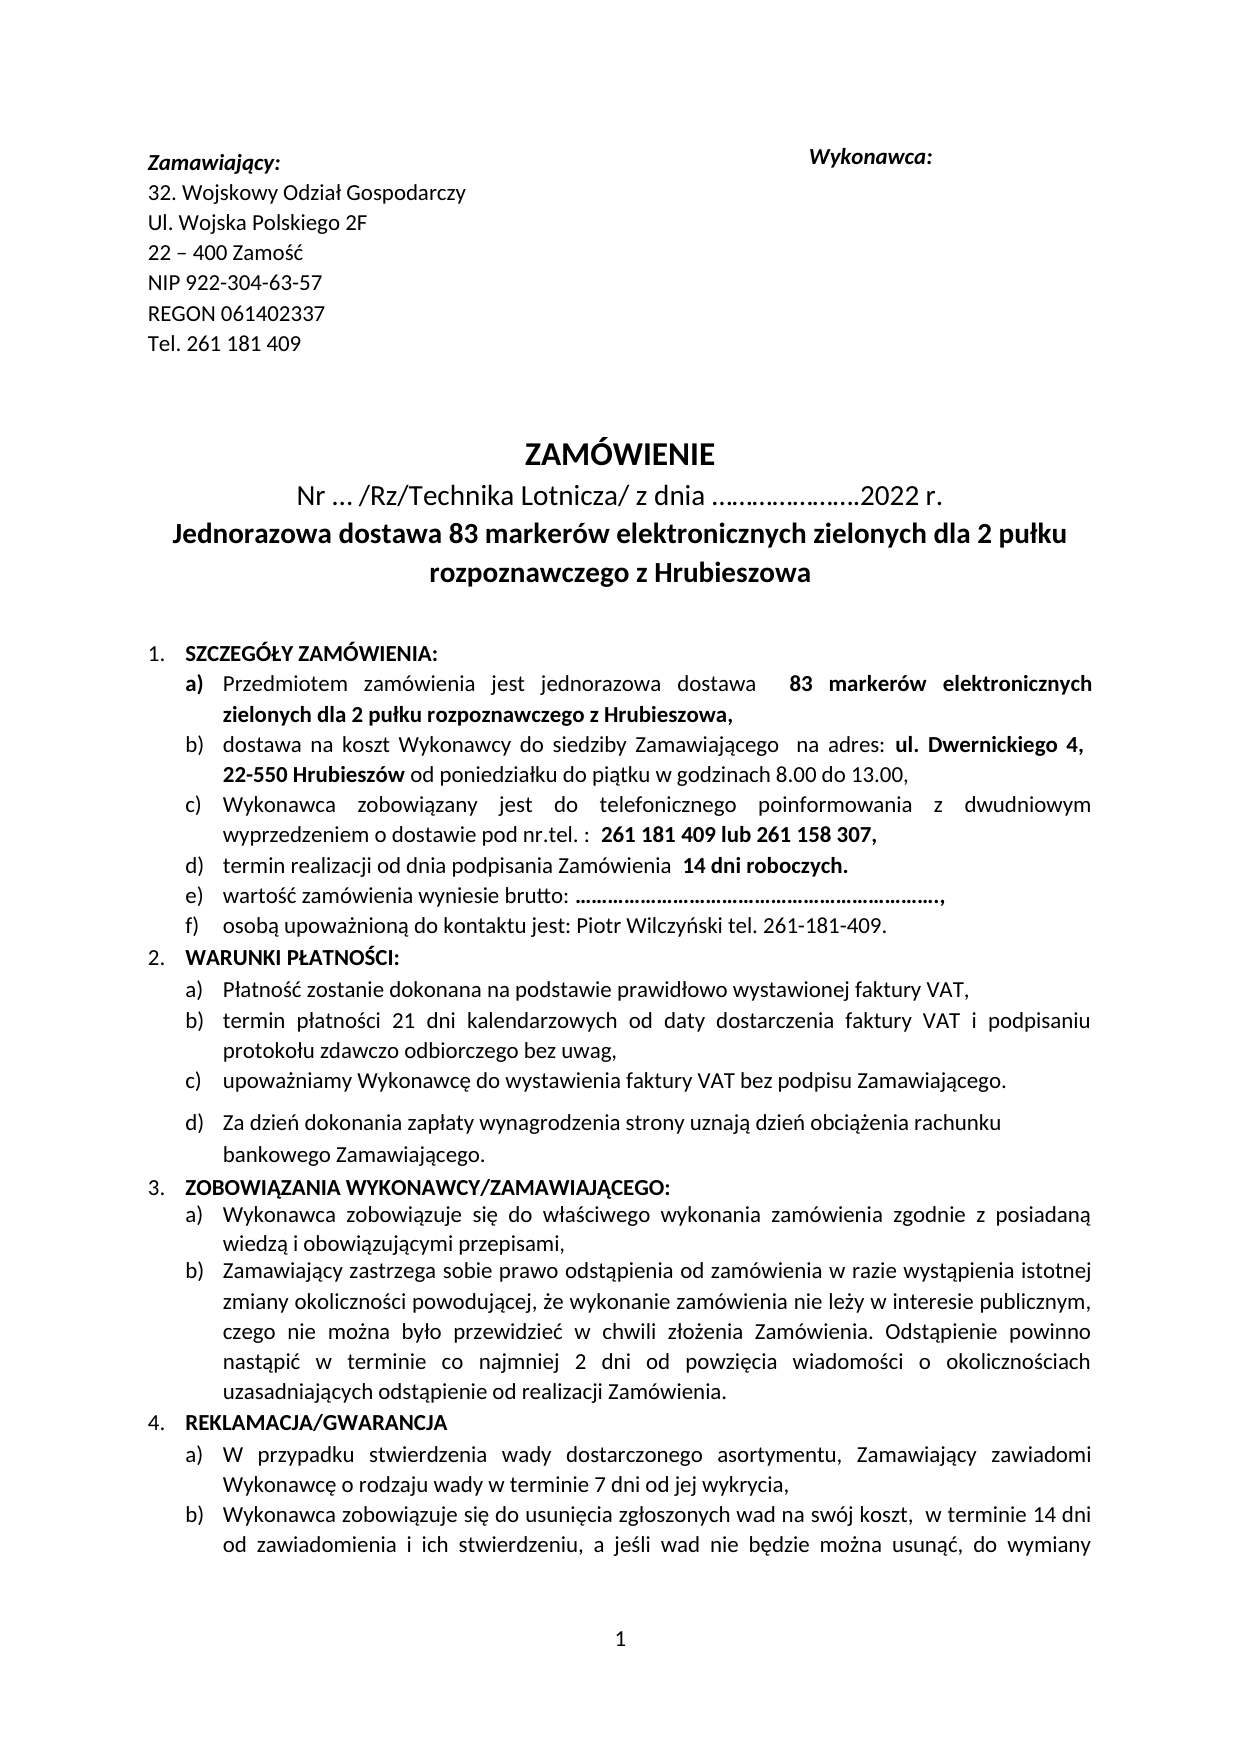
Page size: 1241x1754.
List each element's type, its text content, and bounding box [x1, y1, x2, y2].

text 22 – 400 Zamość [148, 238, 793, 266]
list Płatność zostanie dokonana na podstawie prawidłowo wystawionej faktury VAT, [185, 976, 1093, 1004]
list W przypadku stwierdzenia wady dostarczonego asortymentu, Zamawiający zawiadomi Wykonawcę o rodzaju wady w terminie 7 dni od jej wykrycia, [185, 1440, 1093, 1498]
list REKLAMACJA/GWARANCJA [148, 1408, 1093, 1436]
text Jednorazowa dostawa 83 markerów elektronicznych zielonych dla 2 pułku rozpoznawczego z Hrubieszowa [148, 516, 1093, 590]
list Wykonawca zobowiązany jest do telefonicznego poinformowania z dwudniowym wyprzedzeniem o dostawie pod nr.tel. : 261 181 409 lub 261 158 307, [185, 790, 1093, 849]
text Ul. Wojska Polskiego 2F [148, 208, 793, 236]
text ZAMÓWIENIE [148, 433, 1093, 474]
text 32. Wojskowy Odział Gospodarczy [148, 178, 793, 206]
list Wykonawca zobowiązuje się do właściwego wykonania zamówienia zgodnie z posiadaną wiedzą i obowiązującymi przepisami, [185, 1201, 1093, 1257]
list SZCZEGÓŁY ZAMÓWIENIA: [148, 639, 1093, 667]
list Przedmiotem zamówienia jest jednorazowa dostawa 83 markerów elektronicznych zielonych dla 2 pułku rozpoznawczego z Hrubieszowa, [185, 669, 1093, 728]
list Za dzień dokonania zapłaty wynagrodzenia strony uznają dzień obciążenia rachunku bankowego Zamawiającego. [185, 1108, 1093, 1168]
list termin realizacji od dnia podpisania Zamówienia 14 dni roboczych. [185, 851, 1093, 879]
list osobą upoważnioną do kontaktu jest: Piotr Wilczyński tel. 261-181-409. [185, 911, 1093, 939]
text REGON 061402337 [148, 299, 793, 327]
text Tel. 261 181 409 [148, 329, 793, 357]
text Zamawiający: [148, 148, 793, 176]
text Nr … /Rz/Technika Lotnicza/ z dnia ………………….2022 r. [148, 477, 1093, 513]
text NIP 922-304-63-57 [148, 268, 793, 296]
list dostawa na koszt Wykonawcy do siedziby Zamawiającego na adres: ul. Dwernickiego 4, 22-550 Hrubieszów od poniedziałku do piątku w godzinach 8.00 do 13.00, [185, 730, 1093, 788]
list upoważniamy Wykonawcę do wystawienia faktury VAT bez podpisu Zamawiającego. [185, 1066, 1093, 1094]
list wartość zamówienia wyniesie brutto: …………………………………………………………., [185, 881, 1093, 909]
list Zamawiający zastrzega sobie prawo odstąpienia od zamówienia w razie wystąpienia istotnej zmiany okoliczności powodującej, że wykonanie zamówienia nie leży w interesie publicznym, czego nie można było przewidzieć w chwili złożenia Zamówienia. Odstąpienie powinno nastąpić w terminie co najmniej 2 dni od powzięcia wiadomości o okolicznościach uzasadniających odstąpienie od realizacji Zamówienia. [185, 1257, 1093, 1406]
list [185, 1500, 1093, 1558]
list WARUNKI PŁATNOŚCI: [148, 943, 1093, 971]
list ZOBOWIĄZANIA WYKONAWCY/ZAMAWIAJĄCEGO: [148, 1173, 1093, 1201]
list termin płatności 21 dni kalendarzowych od daty dostarczenia faktury VAT i podpisaniu protokołu zdawczo odbiorczego bez uwag, [185, 1006, 1093, 1064]
